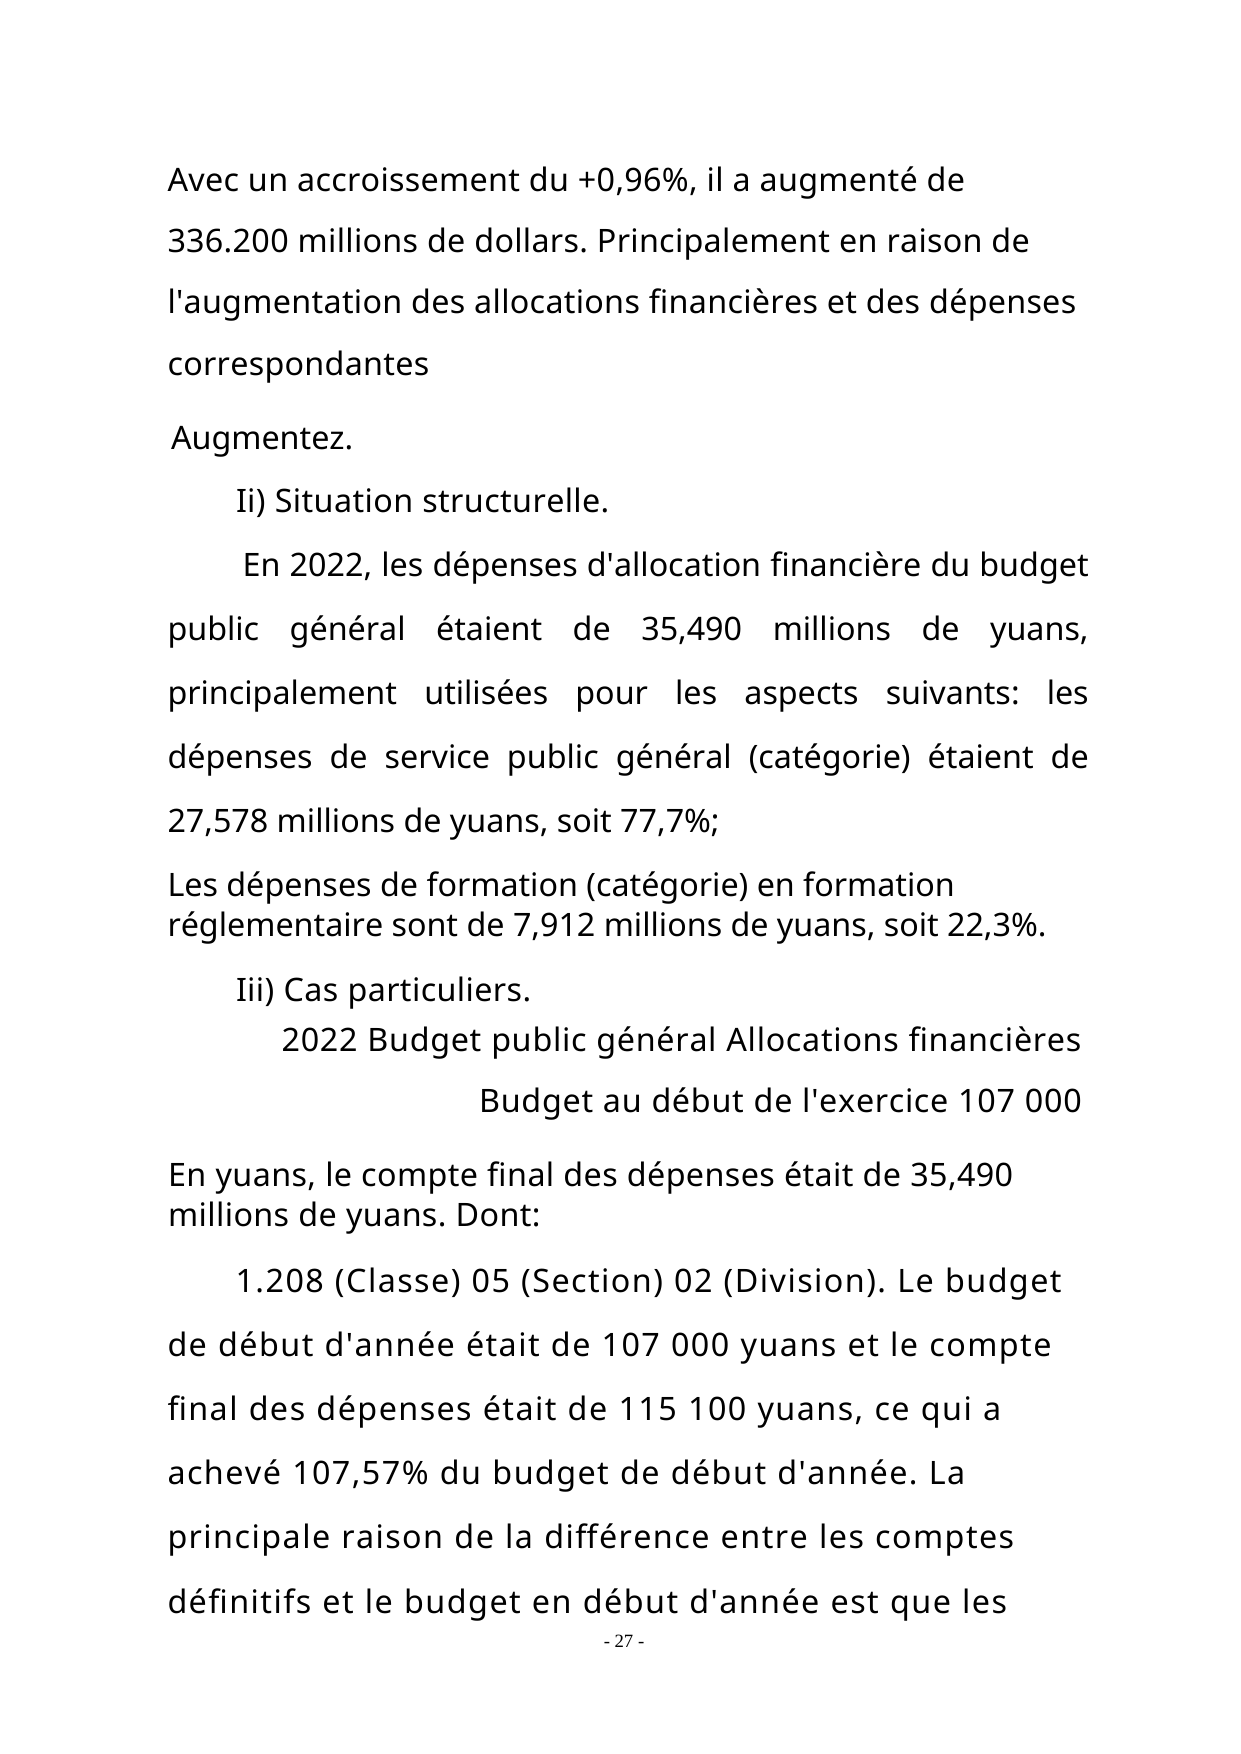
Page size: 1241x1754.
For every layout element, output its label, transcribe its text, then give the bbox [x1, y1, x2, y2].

text Les dépenses de formation (catégorie) en formation réglementaire sont de 7,912 millions de yuans, soit 22,3%. [167, 863, 1089, 946]
text Ii) Situation structurelle. [236, 479, 1089, 521]
text En yuans, le compte final des dépenses était de 35,490 millions de yuans. Dont: [168, 1153, 1089, 1236]
text 2022 Budget public général Allocations financières Budget au début de l'exercice 107 000 [167, 1031, 1082, 1153]
text Augmentez. [171, 416, 1089, 457]
text Iii) Cas particuliers. [236, 968, 1089, 1010]
text Avec un accroissement du +0,96%, il a augmenté de 336.200 millions de dollars. Principalement en raison de l'augmentation des allocations financières et des dépenses correspondantes [167, 171, 1089, 416]
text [167, 1258, 1081, 1622]
text En 2022, les dépenses d'allocation financière du budget public général étaient de 35,490 millions de yuans, principalement utilisées pour les aspects suivants: les dépenses de service public général (catégorie) étaient de 27,578 millions de yuans, soit 77,7%; [167, 542, 1089, 842]
